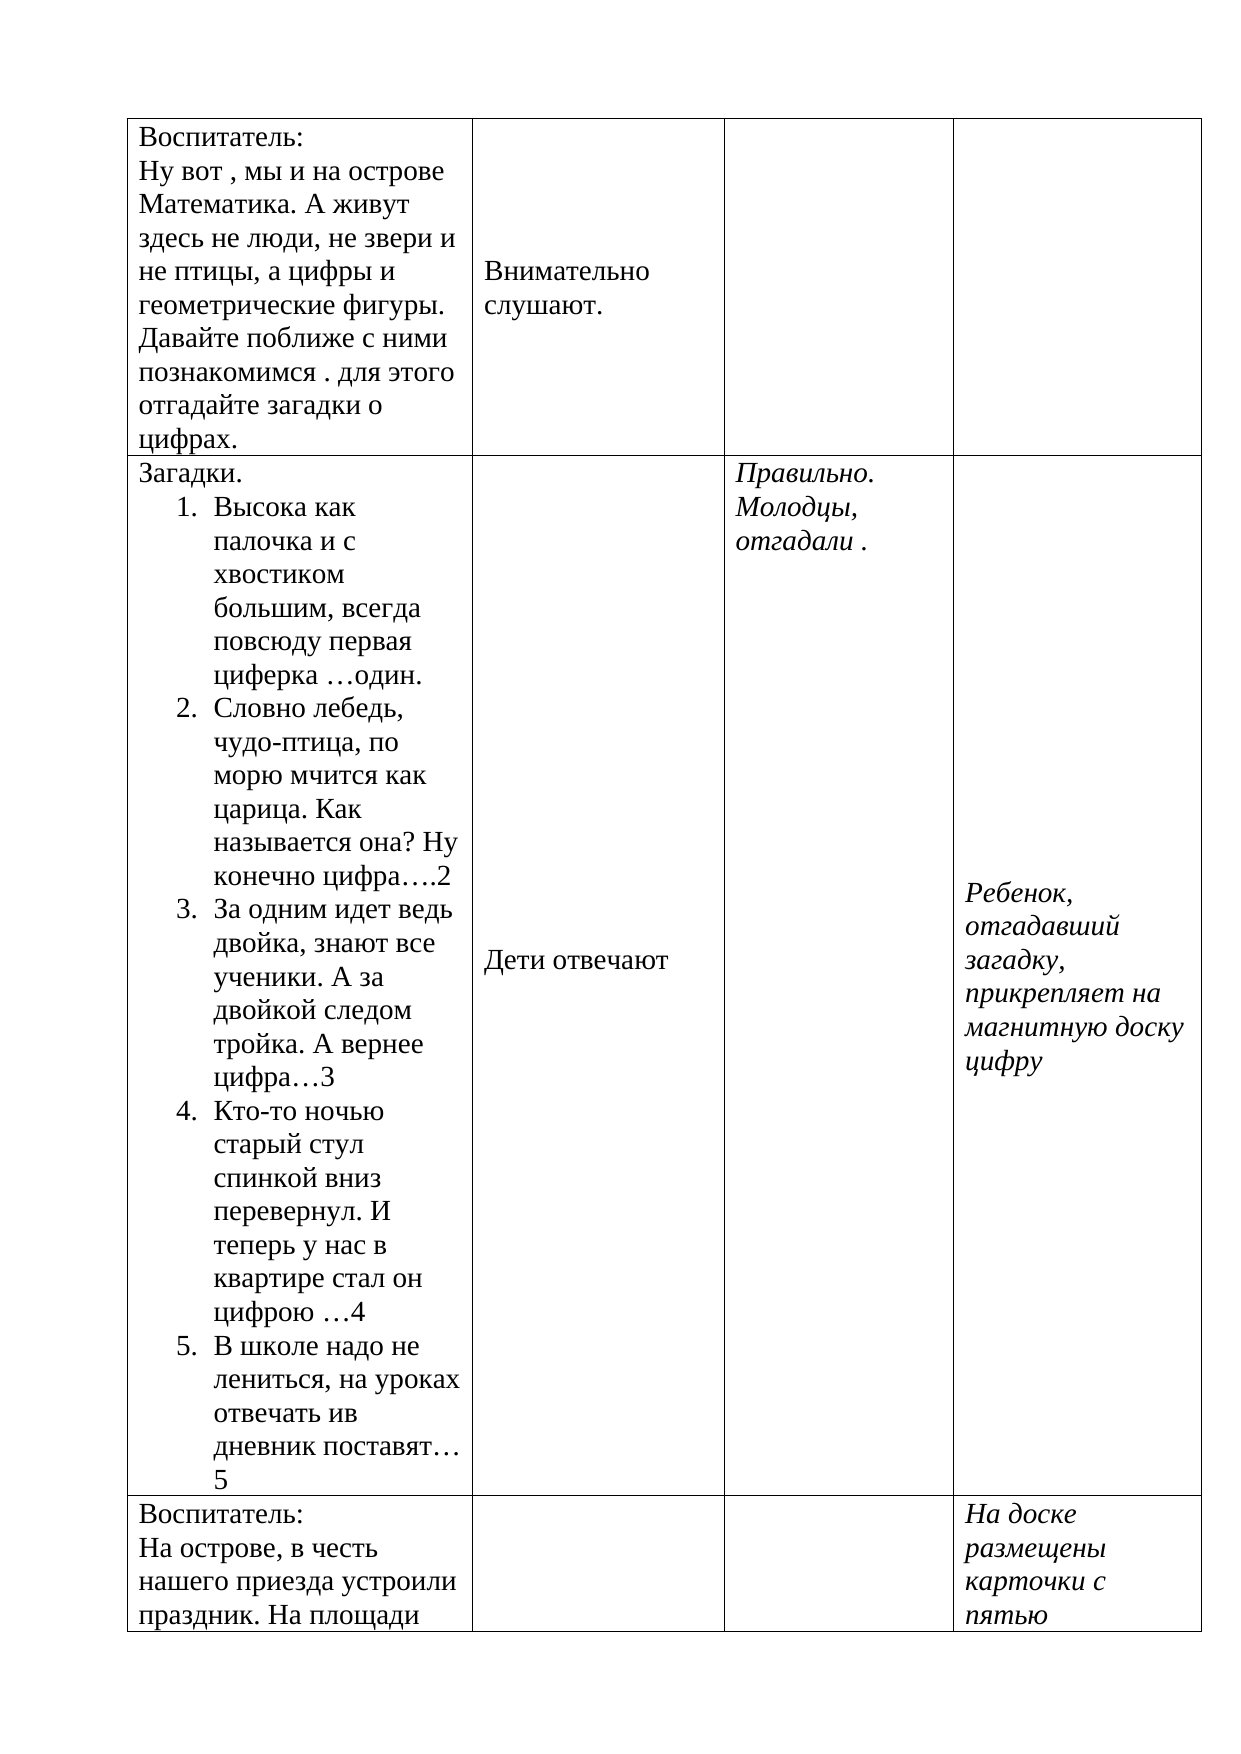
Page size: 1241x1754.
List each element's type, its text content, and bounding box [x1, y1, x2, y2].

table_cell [954, 1496, 1201, 1631]
table_cell [473, 1496, 724, 1631]
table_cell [128, 1496, 472, 1631]
table_cell [725, 1496, 953, 1631]
table_cell [954, 119, 1201, 454]
table_cell Воспитатель: Ну вот , мы и на острове Математика. А живут здесь не люди, не звери и не птицы, а цифры и геометрические фигуры. Давайте поближе с ними познакомимся . для этого отгадайте загадки о цифрах. [128, 119, 472, 454]
table_cell [725, 119, 953, 454]
table_cell Ребенок, отгадавший загадку, прикрепляет на магнитную доску цифру [954, 456, 1201, 1495]
table_cell Правильно. Молодцы, отгадали . [725, 456, 953, 1495]
table_cell Дети отвечают [473, 456, 724, 1495]
table_cell Внимательно слушают. [473, 119, 724, 454]
table_cell Загадки. Высока как палочка и с хвостиком большим, всегда повсюду первая циферка …один. Словно лебедь, чудо-птица, по морю мчится как царица. Как называется она? Ну конечно цифра….2 За одним идет ведь двойка, знают все ученики. А за двойкой следом тройка. А вернее цифра…3 Кто-то ночью старый стул спинкой вниз перевернул. И теперь у нас в квартире стал он цифрою …4 В школе надо не лениться, на уроках отвечать ив дневник поставят…5 [128, 456, 472, 1495]
